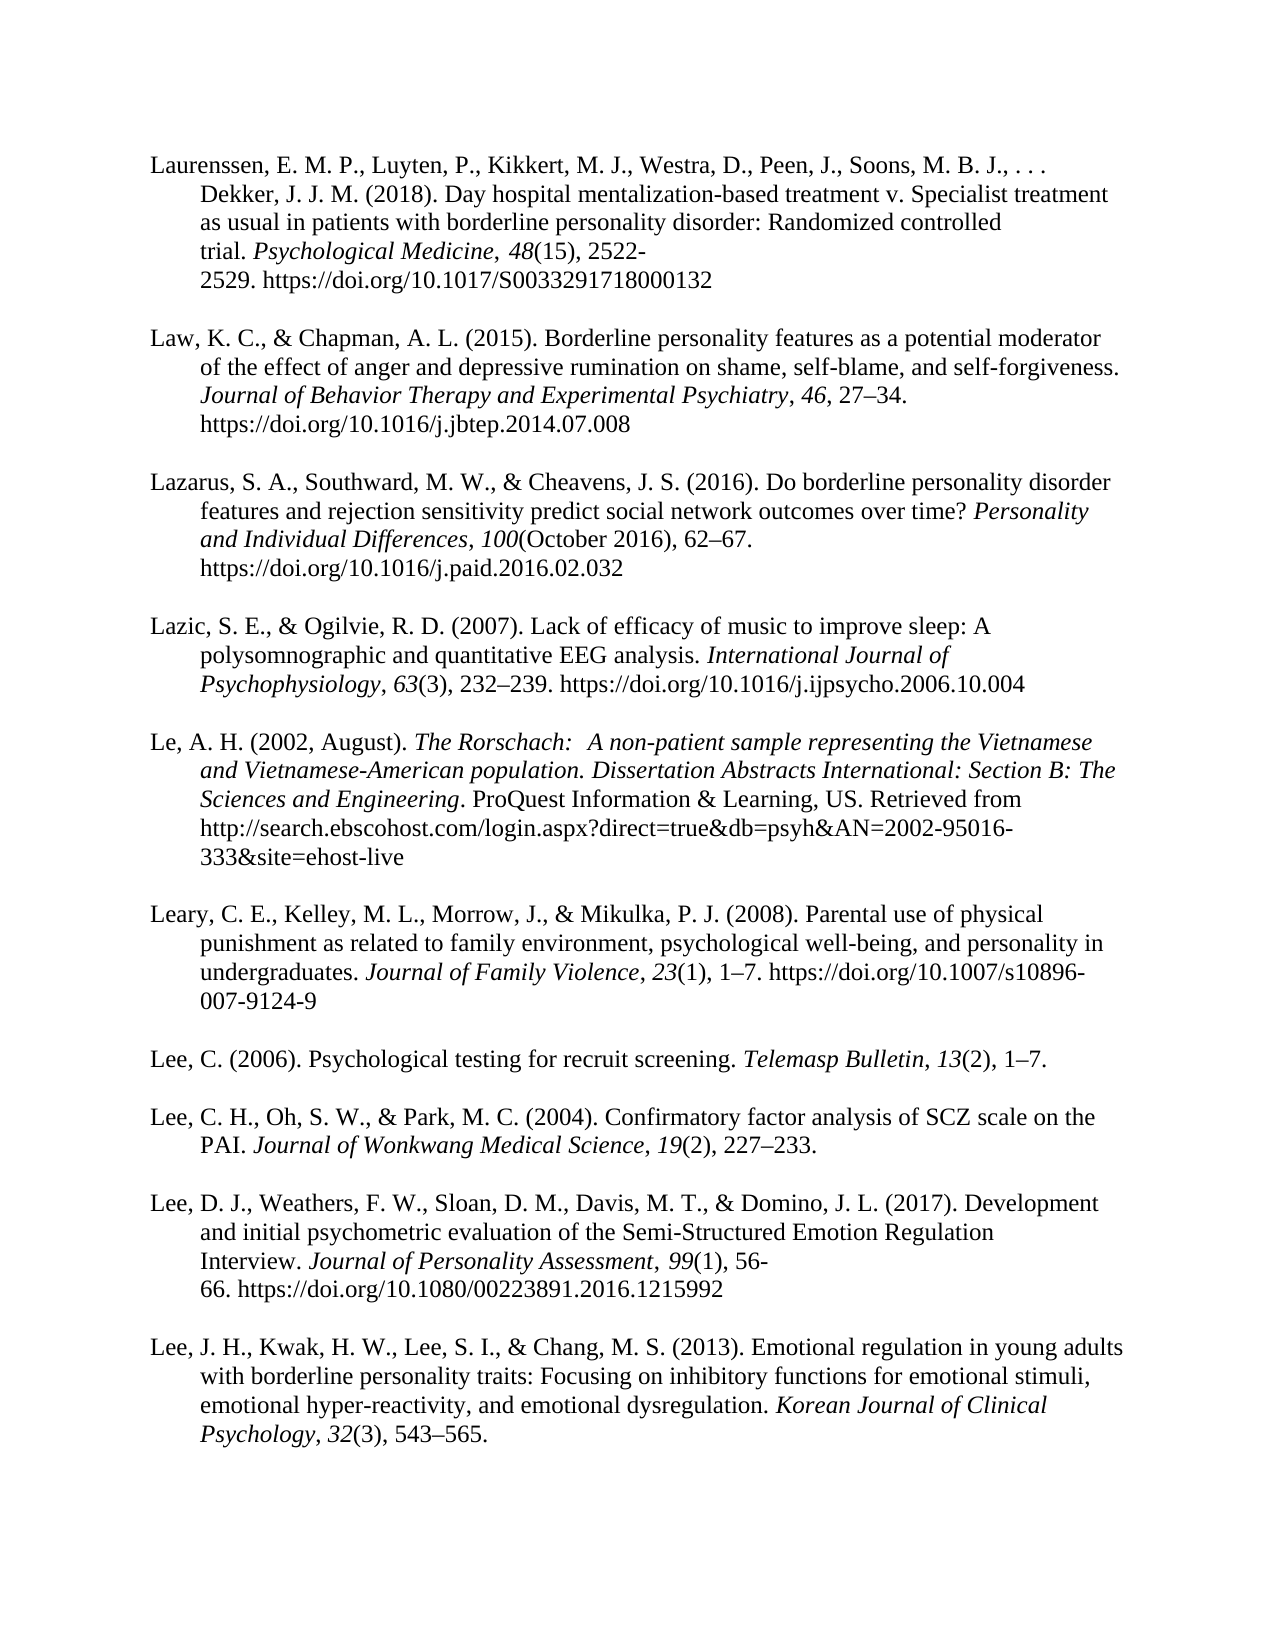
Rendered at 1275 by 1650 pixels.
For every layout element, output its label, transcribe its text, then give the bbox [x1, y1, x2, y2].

text Lee, C. H., Oh, S. W., & Park, M. C. (2004). Confirmatory factor analysis of SCZ scale on the PAI. Journal of Wonkwang Medical Science, 19(2), 227–233. [150, 1102, 1125, 1159]
text Lazarus, S. A., Southward, M. W., & Cheavens, J. S. (2016). Do borderline personality disorder features and rejection sensitivity predict social network outcomes over time? Personality and Individual Differences, 100(October 2016), 62–67. https://doi.org/10.1016/j.paid.2016.02.032 [150, 467, 1125, 582]
text Lazic, S. E., & Ogilvie, R. D. (2007). Lack of efficacy of music to improve sleep: A polysomnographic and quantitative EEG analysis. International Journal of Psychophysiology, 63(3), 232–239. https://doi.org/10.1016/j.ijpsycho.2006.10.004 [150, 611, 1125, 697]
text Leary, C. E., Kelley, M. L., Morrow, J., & Mikulka, P. J. (2008). Parental use of physical punishment as related to family environment, psychological well-being, and personality in undergraduates. Journal of Family Violence, 23(1), 1–7. https://doi.org/10.1007/s10896-007-9124-9 [150, 899, 1125, 1014]
text Lee, D. J., Weathers, F. W., Sloan, D. M., Davis, M. T., & Domino, J. L. (2017). Development and initial psychometric evaluation of the Semi-Structured Emotion Regulation Interview. Journal of Personality Assessment, 99(1), 56-66. https://doi.org/10.1080/00223891.2016.1215992 [150, 1188, 1125, 1303]
text Lee, C. (2006). Psychological testing for recruit screening. Telemasp Bulletin, 13(2), 1–7. [150, 1044, 1125, 1072]
text Lee, J. H., Kwak, H. W., Lee, S. I., & Chang, M. S. (2013). Emotional regulation in young adults with borderline personality traits: Focusing on inhibitory functions for emotional stimuli, emotional hyper-reactivity, and emotional dysregulation. Korean Journal of Clinical Psychology, 32(3), 543–565. [150, 1332, 1125, 1447]
text Laurenssen, E. M. P., Luyten, P., Kikkert, M. J., Westra, D., Peen, J., Soons, M. B. J., . . . Dekker, J. J. M. (2018). Day hospital mentalization-based treatment v. Specialist treatment as usual in patients with borderline personality disorder: Randomized controlled trial. Psychological Medicine, 48(15), 2522-2529. https://doi.org/10.1017/S0033291718000132 [150, 150, 1125, 294]
text Law, K. C., & Chapman, A. L. (2015). Borderline personality features as a potential moderator of the effect of anger and depressive rumination on shame, self-blame, and self-forgiveness. Journal of Behavior Therapy and Experimental Psychiatry, 46, 27–34. https://doi.org/10.1016/j.jbtep.2014.07.008 [150, 323, 1125, 438]
text Le, A. H. (2002, August). The Rorschach: A non-patient sample representing the Vietnamese and Vietnamese-American population. Dissertation Abstracts International: Section B: The Sciences and Engineering. ProQuest Information & Learning, US. Retrieved from http://search.ebscohost.com/login.aspx?direct=true&db=psyh&AN=2002-95016-333&site=ehost-live [150, 727, 1125, 870]
